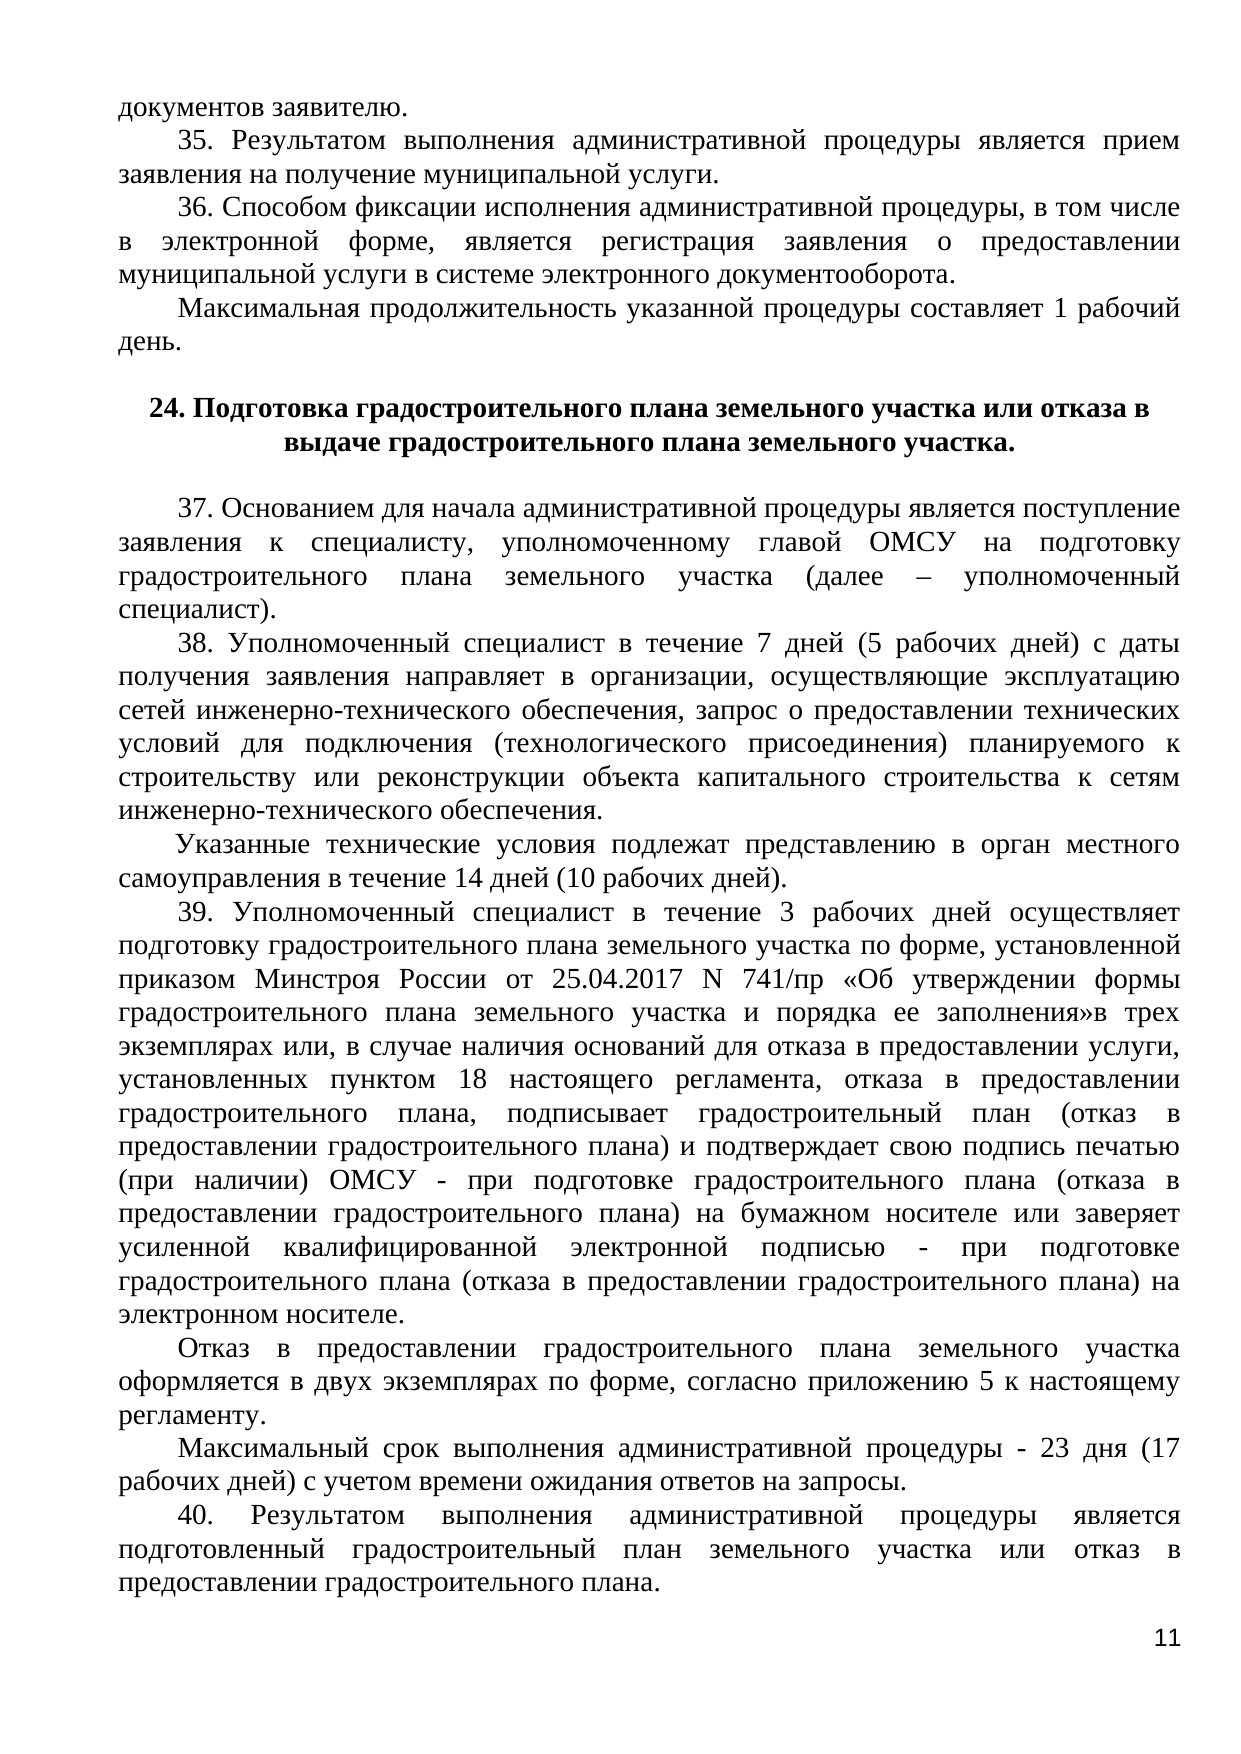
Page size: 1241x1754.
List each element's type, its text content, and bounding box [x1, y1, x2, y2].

text 37. Основанием для начала административной процедуры является поступление заявления к специалисту, уполномоченному главой ОМСУ на подготовку градостроительного плана земельного участка (далее – уполномоченный специалист). [118, 491, 1181, 625]
text 24. Подготовка градостроительного плана земельного участка или отказа в выдаче градостроительного плана земельного участка. [118, 391, 1181, 458]
text Максимальный срок выполнения административной процедуры - 23 дня (17 рабочих дней) с учетом времени ожидания ответов на запросы. [118, 1430, 1181, 1497]
text 35. Результатом выполнения административной процедуры является прием заявления на получение муниципальной услуги. [118, 122, 1181, 189]
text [118, 89, 1181, 122]
text Максимальная продолжительность указанной процедуры составляет 1 рабочий день. [118, 290, 1181, 357]
text 38. Уполномоченный специалист в течение 7 дней (5 рабочих дней) с даты получения заявления направляет в организации, осуществляющие эксплуатацию сетей инженерно-технического обеспечения, запрос о предоставлении технических условий для подключения (технологического присоединения) планируемого к строительству или реконструкции объекта капитального строительства к сетям инженерно-технического обеспечения. [118, 625, 1181, 827]
text Указанные технические условия подлежат представлению в орган местного самоуправления в течение 14 дней (10 рабочих дней). [118, 827, 1181, 894]
text 39. Уполномоченный специалист в течение 3 рабочих дней осуществляет подготовку градостроительного плана земельного участка по форме, установленной приказом Минстроя России от 25.04.2017 N 741/пр «Об утверждении формы градостроительного плана земельного участка и порядка ее заполнения»в трех экземплярах или, в случае наличия оснований для отказа в предоставлении услуги, установленных пунктом 18 настоящего регламента, отказа в предоставлении градостроительного плана, подписывает градостроительный план (отказ в предоставлении градостроительного плана) и подтверждает свою подпись печатью (при наличии) ОМСУ - при подготовке градостроительного плана (отказа в предоставлении градостроительного плана) на бумажном носителе или заверяет усиленной квалифицированной электронной подписью - при подготовке градостроительного плана (отказа в предоставлении градостроительного плана) на электронном носителе. [118, 894, 1181, 1330]
text 36. Способом фиксации исполнения административной процедуры, в том числе в электронной форме, является регистрация заявления о предоставлении муниципальной услуги в системе электронного документооборота. [118, 189, 1181, 290]
text Отказ в предоставлении градостроительного плана земельного участка оформляется в двух экземплярах по форме, согласно приложению 5 к настоящему регламенту. [118, 1330, 1181, 1430]
text 40. Результатом выполнения административной процедуры является подготовленный градостроительный план земельного участка или отказ в предоставлении градостроительного плана. [118, 1497, 1181, 1598]
